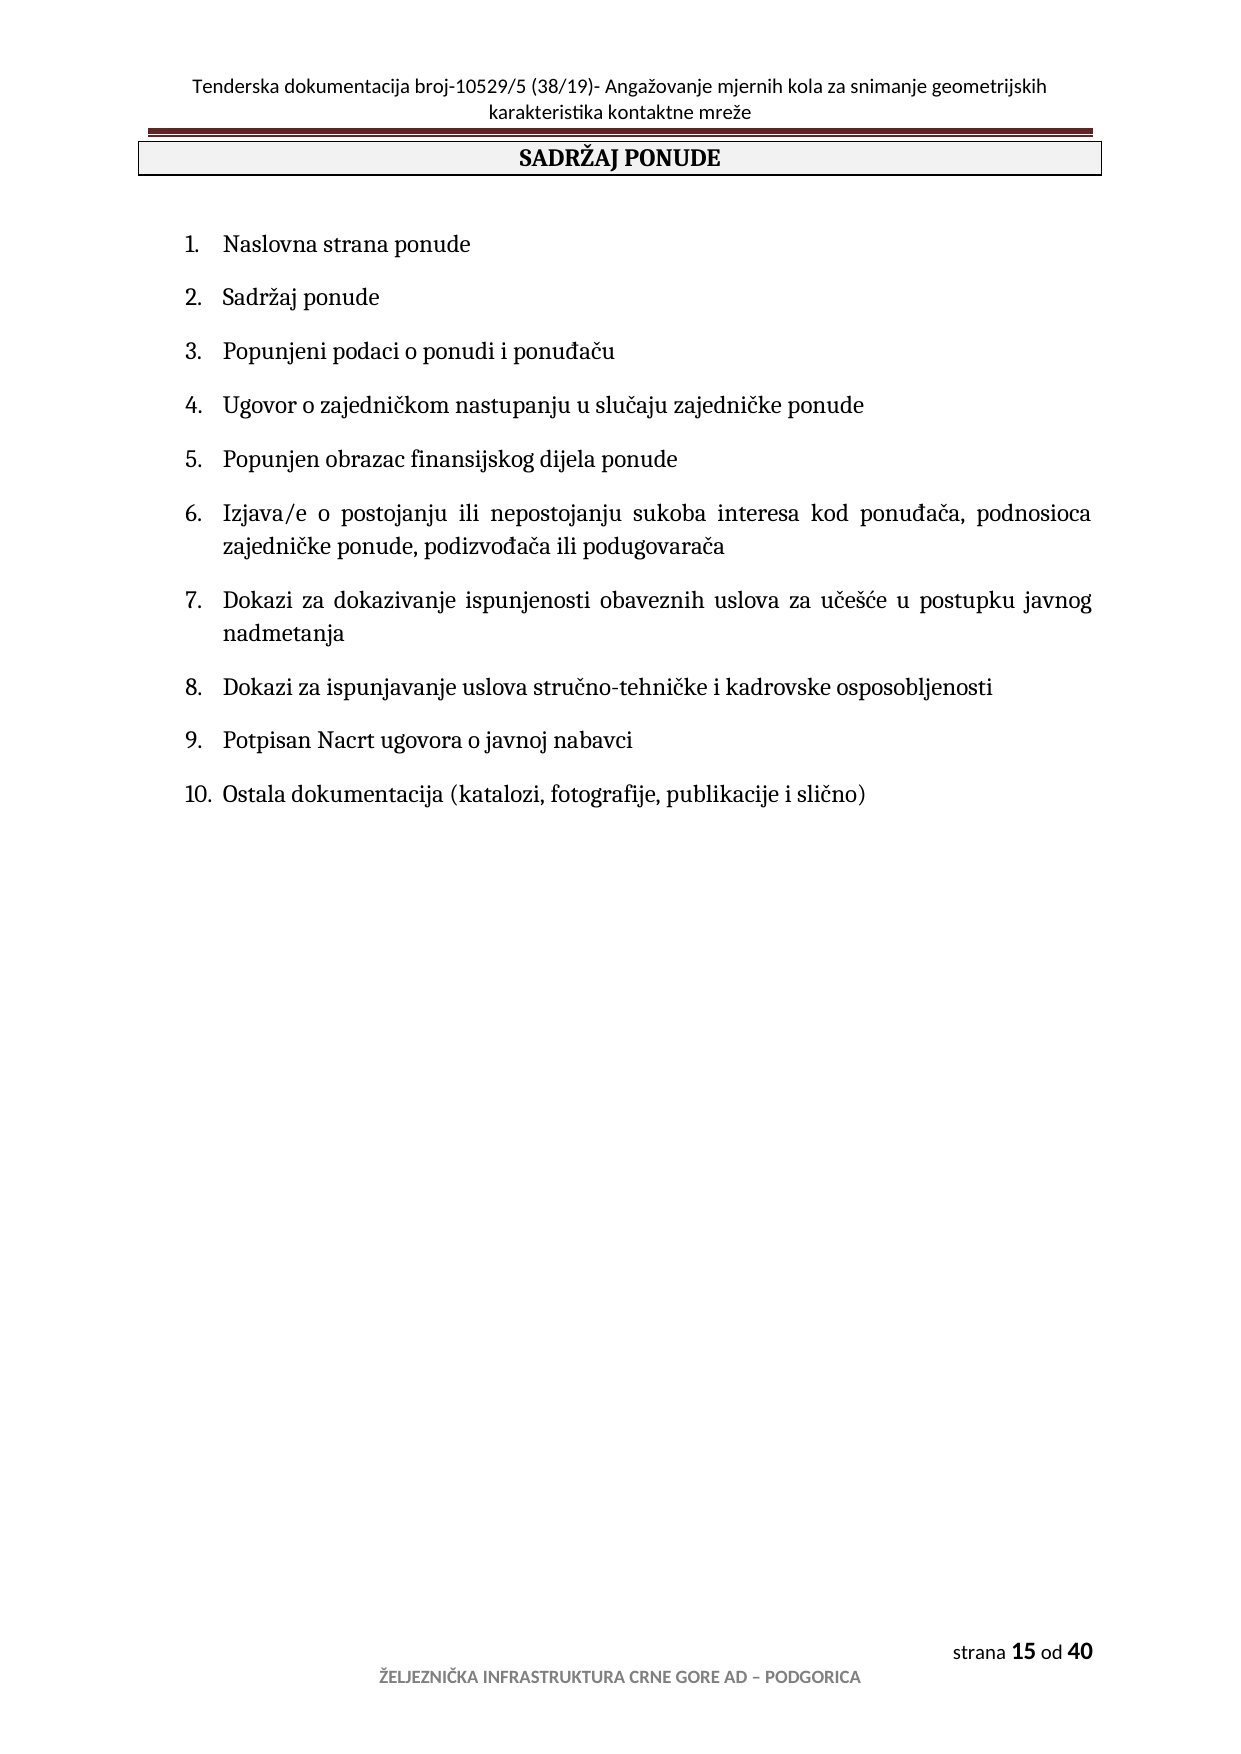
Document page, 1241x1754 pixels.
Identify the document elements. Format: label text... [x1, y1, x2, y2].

subtitle SADRŽAJ PONUDE [139, 142, 1101, 174]
list Popunjen obrazac finansijskog dijela ponude [185, 445, 1093, 474]
list Ostala dokumentacija (katalozi, fotografije, publikacije i slično) [185, 780, 1093, 809]
list Dokazi za dokazivanje ispunjenosti obaveznih uslova za učešće u postupku javnog nadmetanja [185, 586, 1093, 647]
list Izjava/e o postojanju ili nepostojanju sukoba interesa kod ponuđača, podnosioca zajedničke ponude, podizvođača ili podugovarača [185, 499, 1093, 561]
list Dokazi za ispunjavanje uslova stručno-tehničke i kadrovske osposobljenosti [185, 672, 1093, 701]
list Ugovor o zajedničkom nastupanju u slučaju zajedničke ponude [185, 391, 1093, 420]
list Sadržaj ponude [185, 283, 1093, 312]
list Potpisan Nacrt ugovora o javnoj nabavci [185, 726, 1093, 755]
list Popunjeni podaci o ponudi i ponuđaču [185, 337, 1093, 366]
list Naslovna strana ponude [185, 229, 1093, 258]
